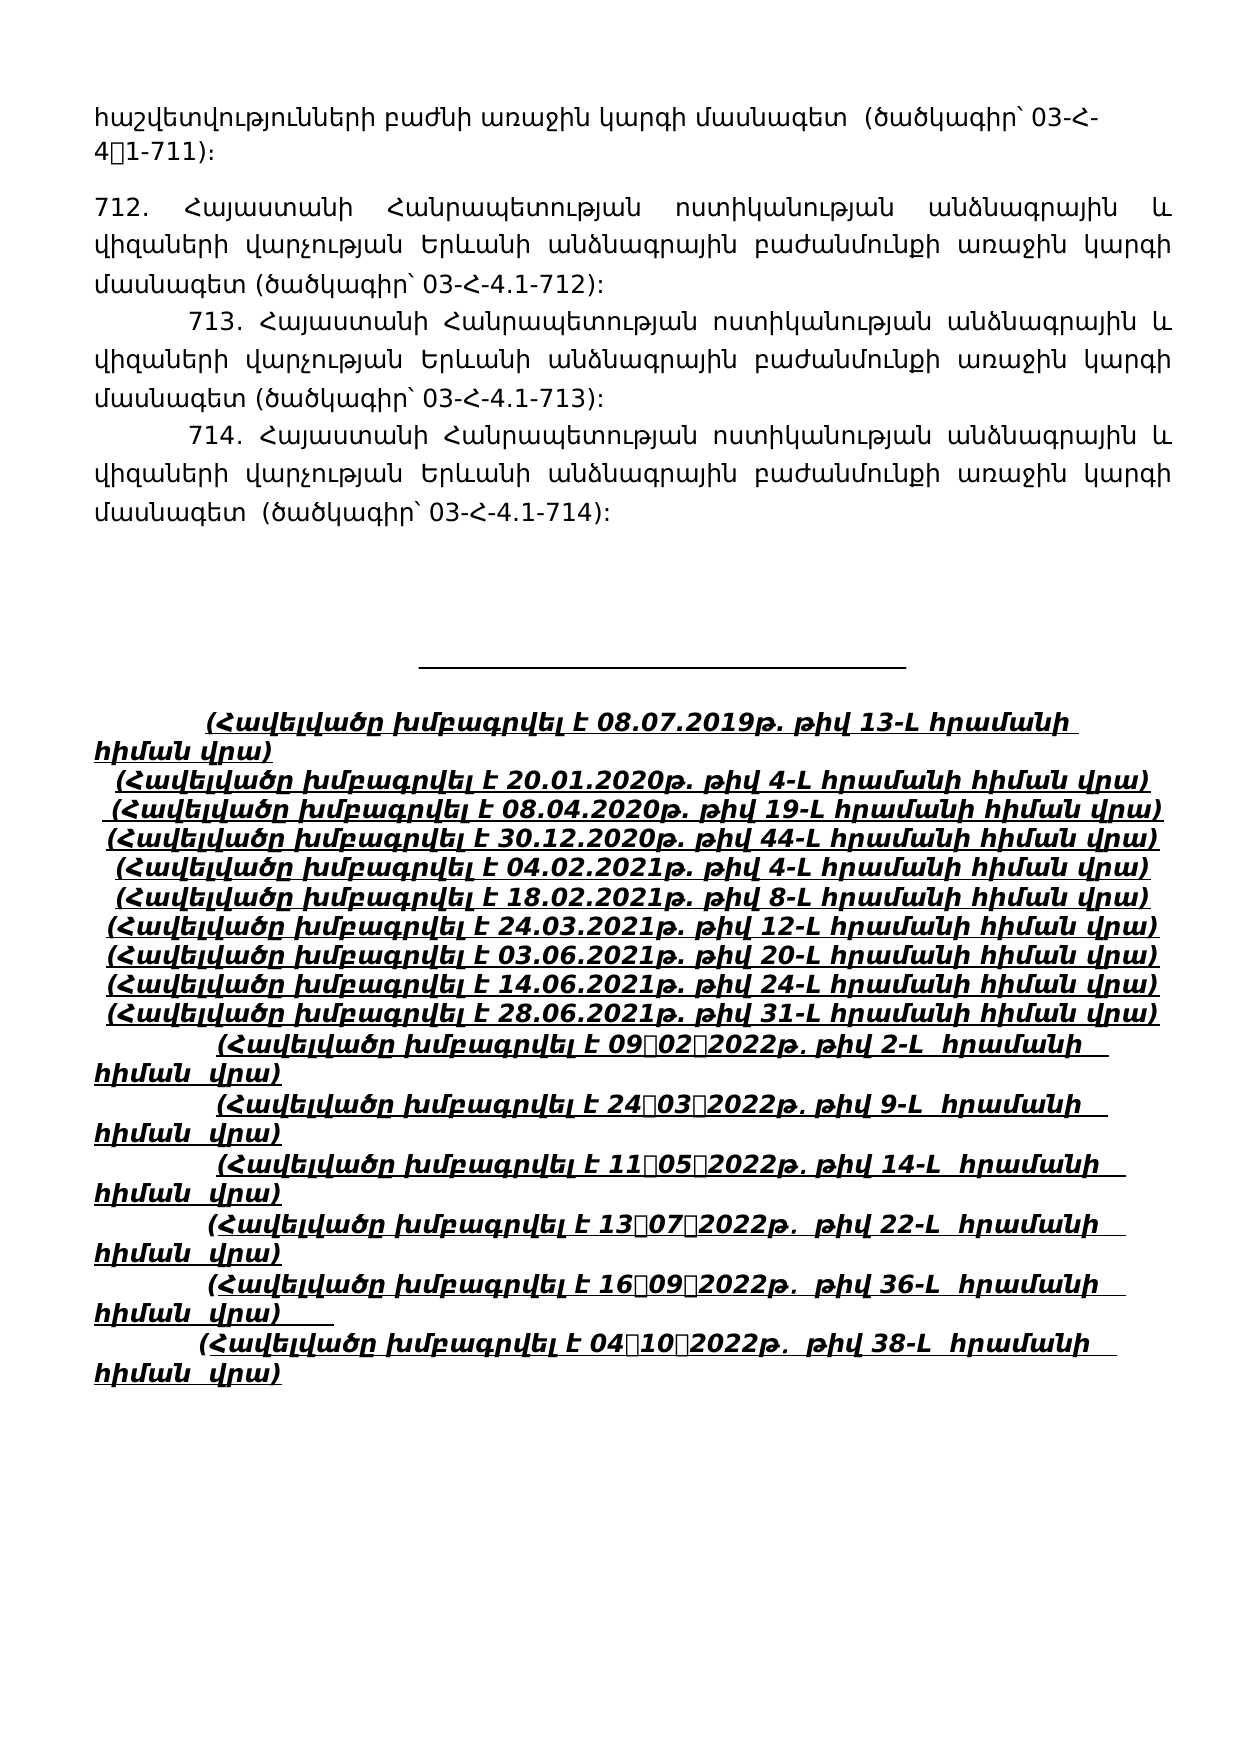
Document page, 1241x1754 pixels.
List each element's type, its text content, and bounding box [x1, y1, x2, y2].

text (Հավելվածը խմբագրվել է 11052022թ․ թիվ 14-Լ հրամանի հիման վրա) [94, 1148, 1172, 1208]
text (Հավելվածը խմբագրվել է 03.06.2021թ. թիվ 20-Լ հրամանի հիման վրա) [94, 941, 1172, 970]
text (Հավելվածը խմբագրվել է 13072022թ․ թիվ 22-Լ հրամանի հիման վրա) [94, 1208, 1172, 1268]
text (Հավելվածը խմբագրվել է 04102022թ․ թիվ 38-Լ հրամանի հիման վրա) [94, 1328, 1172, 1388]
text (Հավելվածը խմբագրվել է 28.06.2021թ. թիվ 31-Լ հրամանի հիման վրա) [94, 999, 1172, 1029]
text 712․ Հայաստանի Հանրապետության ոստիկանության անձնագրային և վիզաների վարչության Երևանի անձնագրային բաժանմունքի առաջին կարգի մասնագետ (ծածկագիր՝ 03-Հ-4.1-712): [94, 191, 1172, 300]
text 714․ Հայաստանի Հանրապետության ոստիկանության անձնագրային և վիզաների վարչության Երևանի անձնագրային բաժանմունքի առաջին կարգի մասնագետ (ծածկագիր՝ 03-Հ-4.1-714): [94, 419, 1172, 529]
text (Հավելվածը խմբագրվել է 24032022թ․ թիվ 9-Լ հրամանի հիման վրա) [94, 1088, 1172, 1148]
text (Հավելվածը խմբագրվել է 09022022թ․ թիվ 2-Լ հրամանի հիման վրա) [94, 1029, 1172, 1088]
text (Հավելվածը խմբագրվել է 24.03.2021թ. թիվ 12-Լ հրամանի հիման վրա) [94, 912, 1172, 941]
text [94, 103, 1153, 166]
text (Հավելվածը խմբագրվել է 04.02.2021թ. թիվ 4-Լ հրամանի հիման վրա) [94, 854, 1172, 883]
text (Հավելվածը խմբագրվել է 20.01.2020թ. թիվ 4-Լ հրամանի հիման վրա) [94, 766, 1172, 795]
text (Հավելվածը խմբագրվել է 08.04.2020թ. թիվ 19-Լ հրամանի հիման վրա) [94, 795, 1172, 824]
text 713․ Հայաստանի Հանրապետության ոստիկանության անձնագրային և վիզաների վարչության Երևանի անձնագրային բաժանմունքի առաջին կարգի մասնագետ (ծածկագիր՝ 03-Հ-4.1-713): [94, 305, 1172, 414]
text (Հավելվածը խմբագրվել է 30.12.2020թ. թիվ 44-Լ հրամանի հիման վրա) [94, 824, 1172, 854]
text (Հավելվածը խմբագրվել է 16092022թ․ թիվ 36-Լ հրամանի հիման վրա) [94, 1268, 1172, 1328]
text _______________________________________ [94, 642, 1172, 671]
text (Հավելվածը խմբագրվել է 08.07.2019թ. թիվ 13-Լ հրամանի հիման վրա) [94, 708, 1172, 766]
text (Հավելվածը խմբագրվել է 18.02.2021թ. թիվ 8-Լ հրամանի հիման վրա) [94, 883, 1172, 912]
text (Հավելվածը խմբագրվել է 14.06.2021թ. թիվ 24-Լ հրամանի հիման վրա) [94, 970, 1172, 999]
